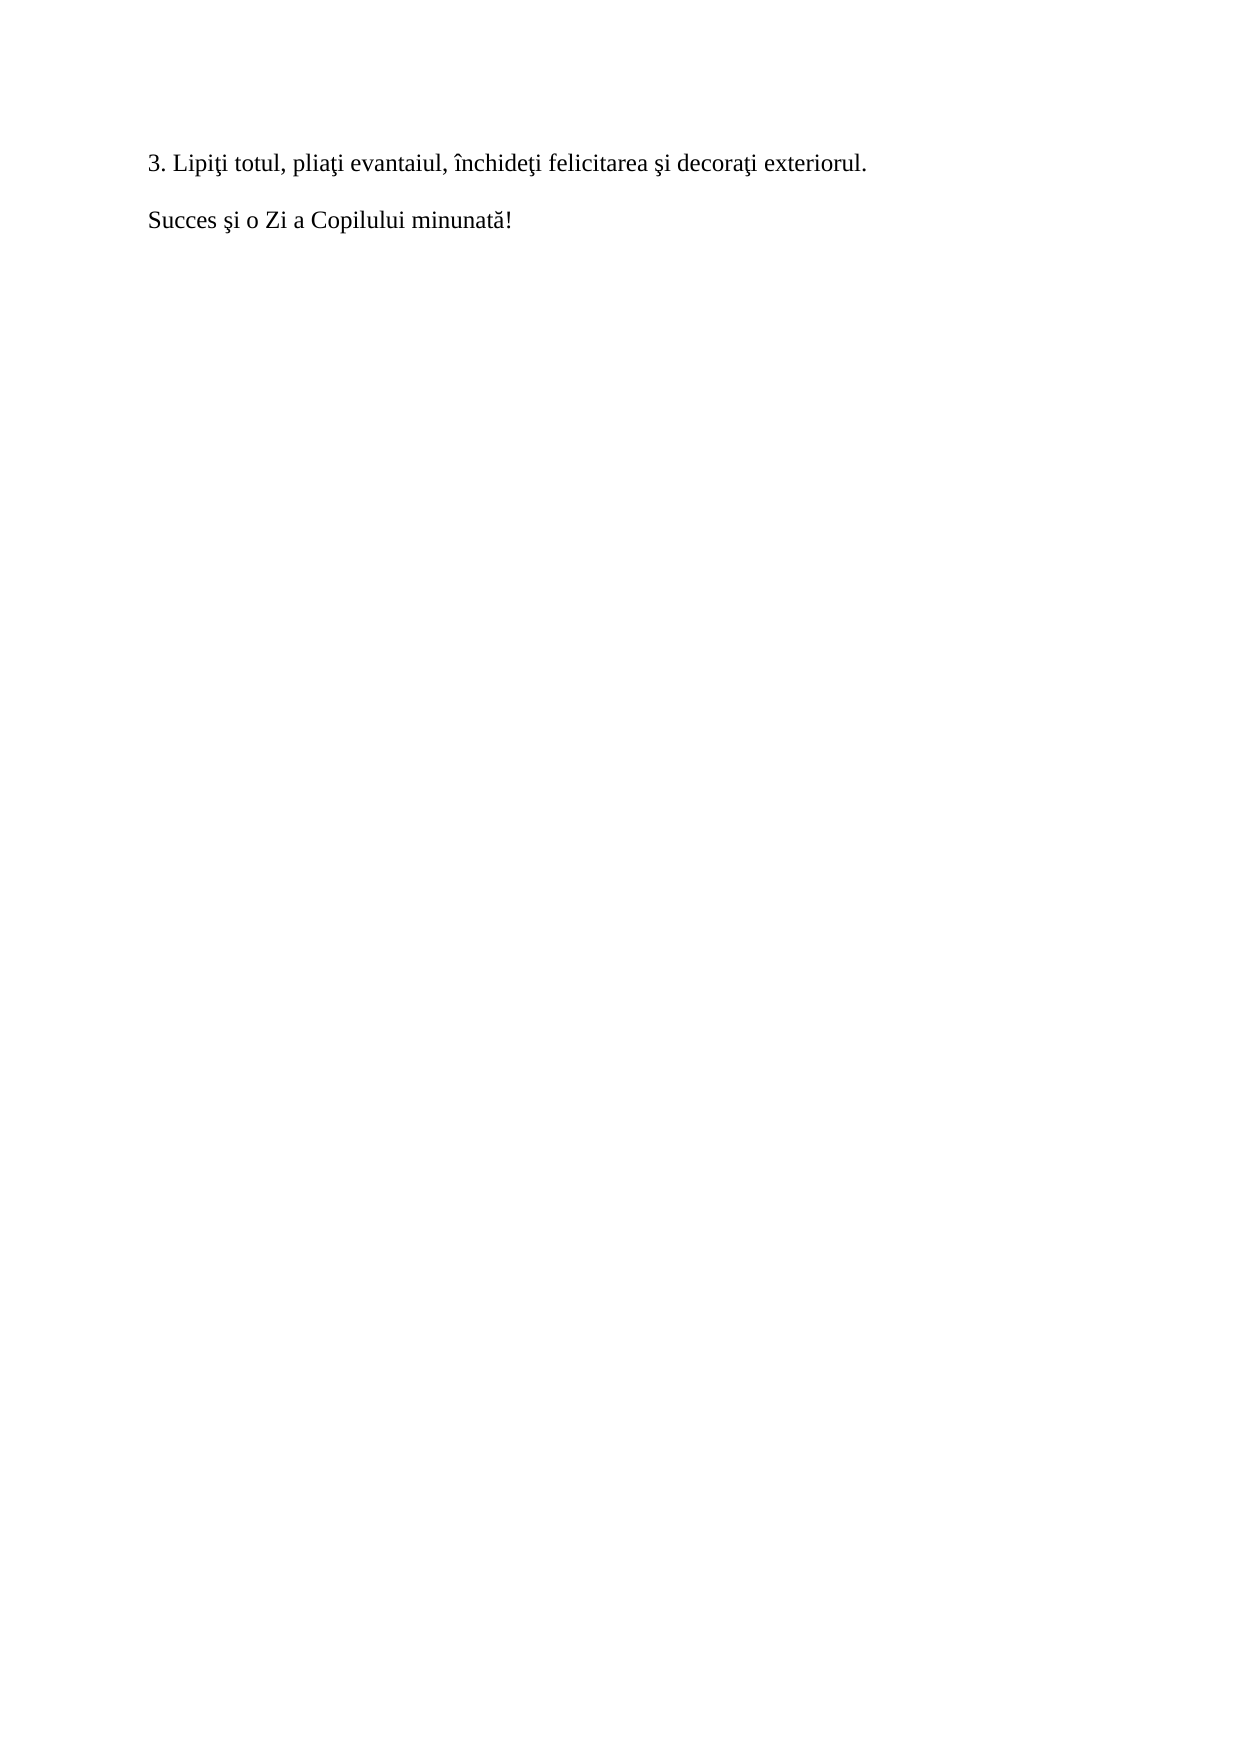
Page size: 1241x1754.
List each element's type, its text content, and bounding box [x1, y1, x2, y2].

text 3. Lipiţi totul, pliaţi evantaiul, închideţi felicitarea şi decoraţi exteriorul. [148, 148, 1093, 176]
text Succes şi o Zi a Copilului minunată! [148, 176, 1093, 234]
